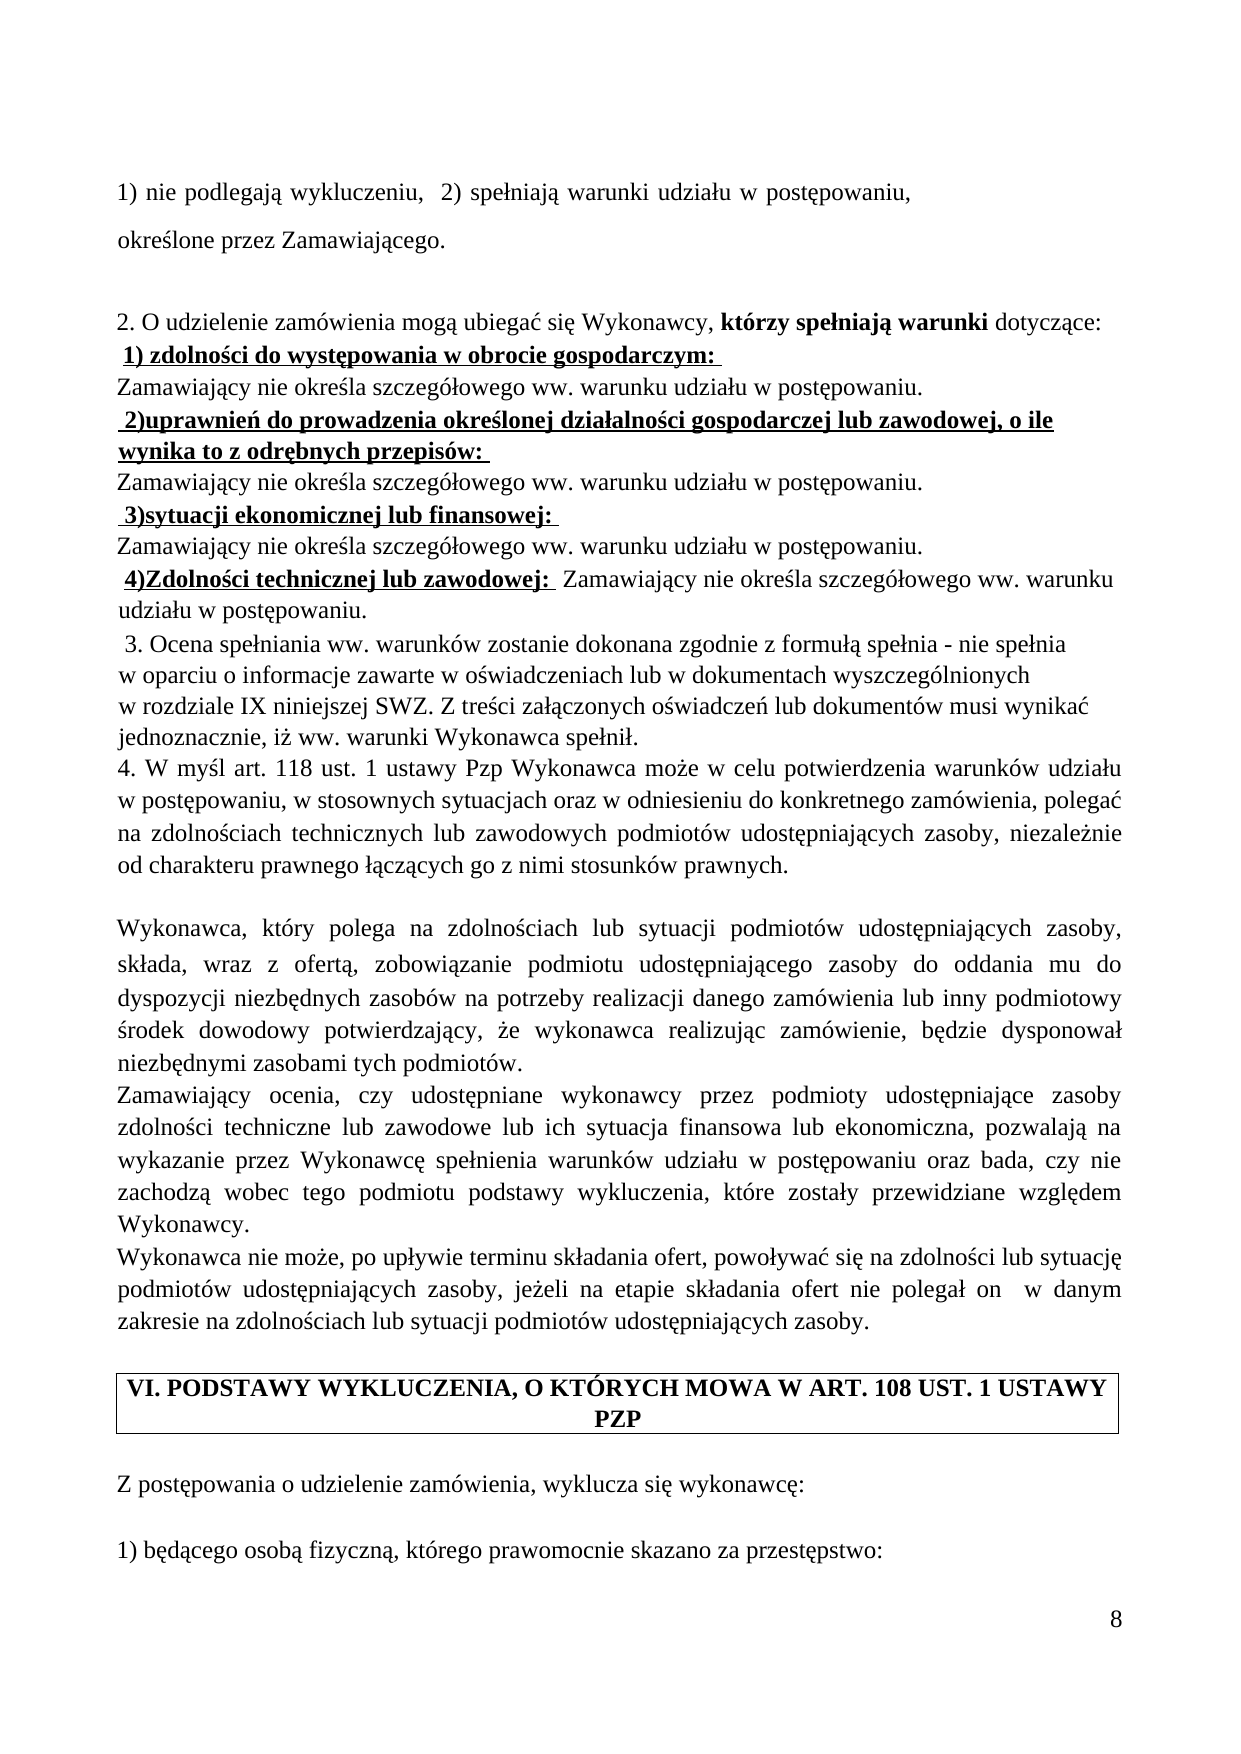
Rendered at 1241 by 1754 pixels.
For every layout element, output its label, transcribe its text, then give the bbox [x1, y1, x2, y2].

text Zamawiający nie określa szczegółowego ww. warunku udziału w postępowaniu. [116, 467, 1123, 496]
text Zamawiający ocenia, czy udostępniane wykonawcy przez podmioty udostępniające zasoby zdolności techniczne lub zawodowe lub ich sytuacja finansowa lub ekonomiczna, pozwalają na wykazanie przez Wykonawcę spełnienia warunków udziału w postępowaniu oraz bada, czy nie zachodzą wobec tego podmiotu podstawy wykluczenia, które zostały przewidziane względem Wykonawcy. [116, 1080, 1123, 1238]
text 1) będącego osobą fizyczną, którego prawomocnie skazano za przestępstwo: [116, 1536, 1123, 1564]
text 4)Zdolności technicznej lub zawodowej: Zamawiający nie określa szczegółowego ww. warunku udziału w postępowaniu. [118, 564, 1123, 623]
text 1) zdolności do występowania w obrocie gospodarczym: [116, 340, 1123, 368]
text Zamawiający nie określa szczegółowego ww. warunku udziału w postępowaniu. [116, 531, 1123, 560]
text 3)sytuacji ekonomicznej lub finansowej: [118, 500, 1123, 529]
subtitle VI. PODSTAWY WYKLUCZENIA, O KTÓRYCH MOWA W ART. 108 UST. 1 USTAWY PZP [117, 1374, 1118, 1433]
text 2. O udzielenie zamówienia mogą ubiegać się Wykonawcy, którzy spełniają warunki dotyczące: [116, 307, 1123, 336]
text 4. W myśl art. 118 ust. 1 ustawy Pzp Wykonawca może w celu potwierdzenia warunków udziału w postępowaniu, w stosownych sytuacjach oraz w odniesieniu do konkretnego zamówienia, polegać na zdolnościach technicznych lub zawodowych podmiotów udostępniających zasoby, niezależnie od charakteru prawnego łączących go z nimi stosunków prawnych. [117, 753, 1123, 878]
text Z postępowania o udzielenie zamówienia, wyklucza się wykonawcę: [116, 1469, 1123, 1498]
text Wykonawca nie może, po upływie terminu składania ofert, powoływać się na zdolności lub sytuację podmiotów udostępniających zasoby, jeżeli na etapie składania ofert nie polegał on w danym zakresie na zdolnościach lub sytuacji podmiotów udostępniających zasoby. [116, 1242, 1123, 1335]
text Wykonawca, który polega na zdolnościach lub sytuacji podmiotów udostępniających zasoby, składa, wraz z ofertą, zobowiązanie podmiotu udostępniającego zasoby do oddania mu do dyspozycji niezbędnych zasobów na potrzeby realizacji danego zamówienia lub inny podmiotowy środek dowodowy potwierdzający, że wykonawca realizując zamówienie, będzie dysponował niezbędnymi zasobami tych podmiotów. [116, 913, 1123, 1076]
text 1) nie podlegają wykluczeniu, 2) spełniają warunki udziału w postępowaniu, określone przez Zamawiającego. [116, 177, 912, 253]
text Zamawiający nie określa szczegółowego ww. warunku udziału w postępowaniu. [116, 372, 1123, 401]
text 3. Ocena spełniania ww. warunków zostanie dokonana zgodnie z formułą spełnia - nie spełnia w oparciu o informacje zawarte w oświadczeniach lub w dokumentach wyszczególnionych w rozdziale IX niniejszej SWZ. Z treści załączonych oświadczeń lub dokumentów musi wynikać jednoznacznie, iż ww. warunki Wykonawca spełnił. [118, 629, 1123, 751]
text 2)uprawnień do prowadzenia określonej działalności gospodarczej lub zawodowej, o ile wynika to z odrębnych przepisów: [118, 405, 1123, 465]
